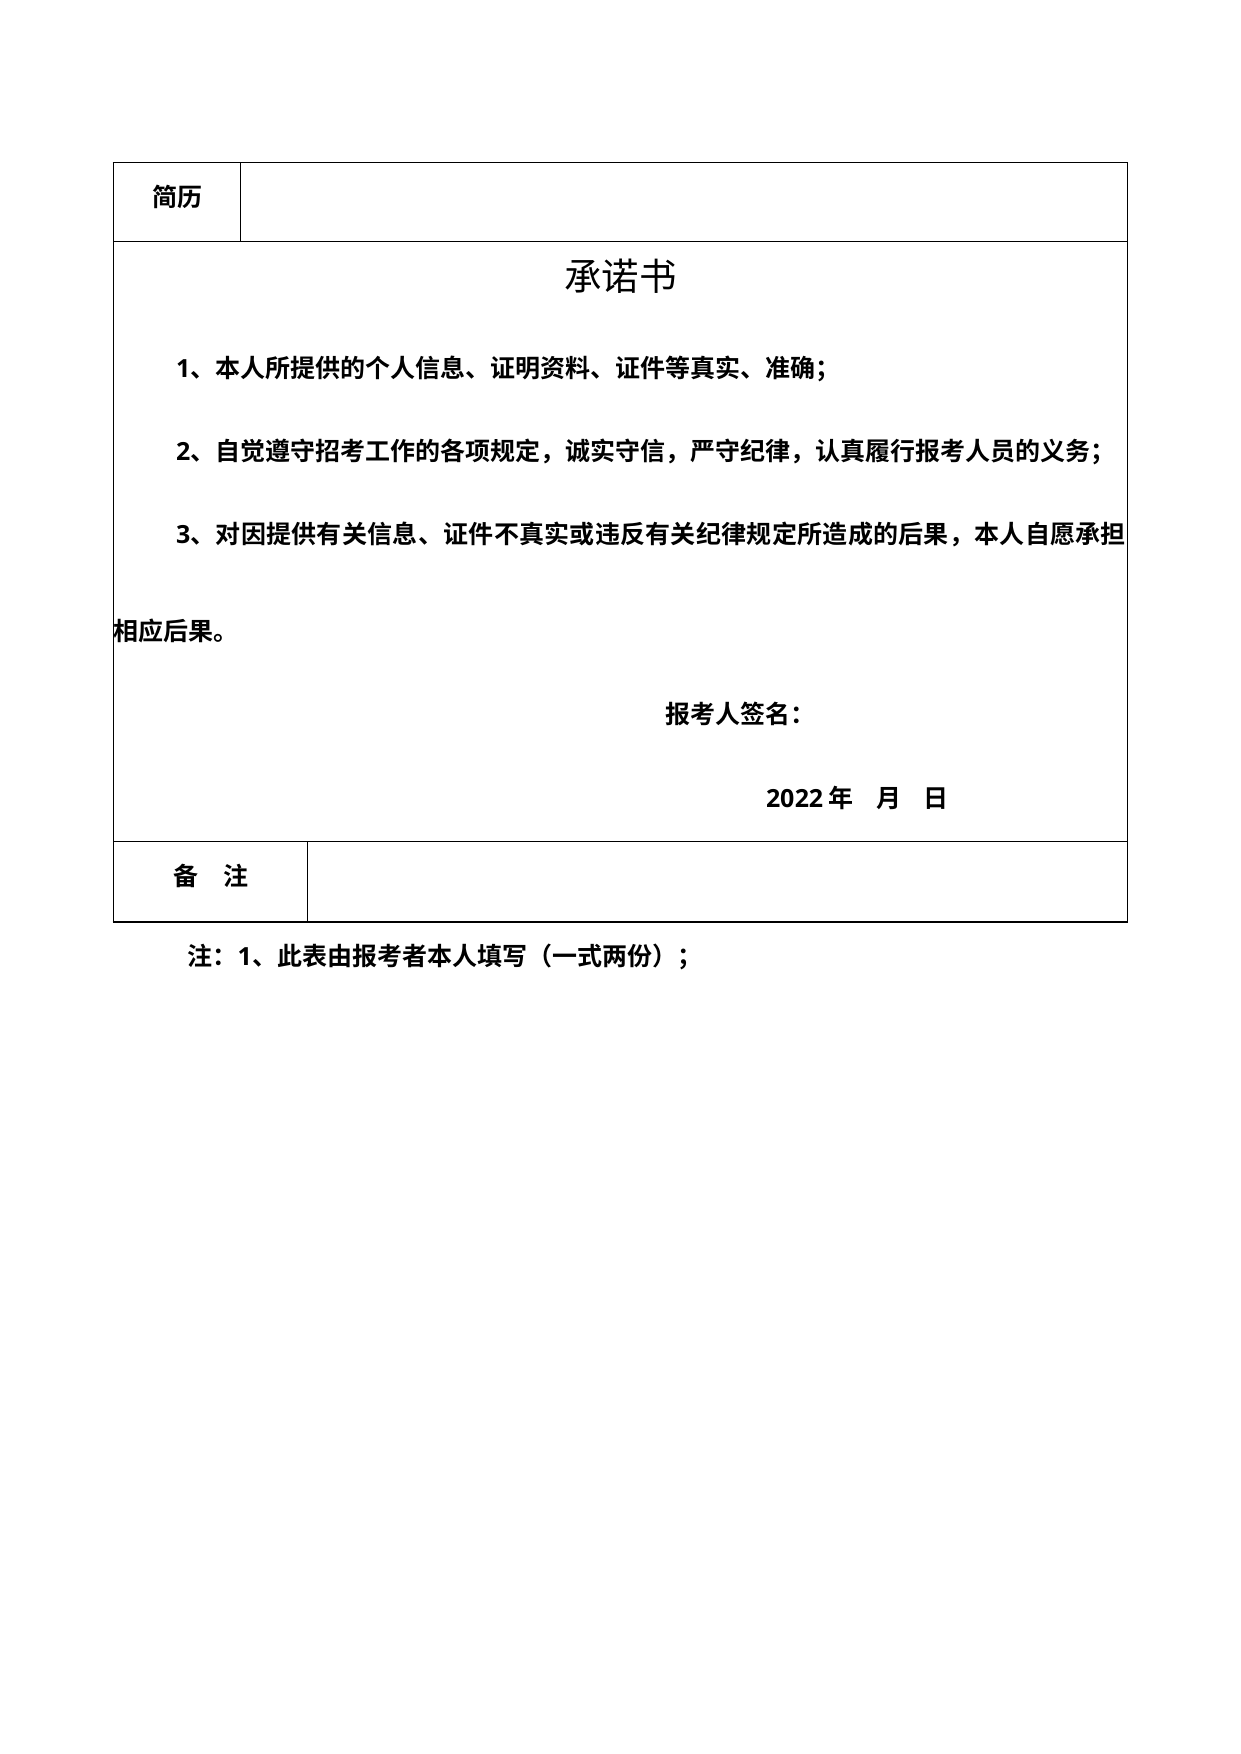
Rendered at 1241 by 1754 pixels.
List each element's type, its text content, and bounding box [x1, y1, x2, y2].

table_cell [241, 163, 1127, 241]
table_cell 承诺书 1、本人所提供的个人信息、证明资料、证件等真实、准确； 2、自觉遵守招考工作的各项规定，诚实守信，严守纪律，认真履行报考人员的义务； 3、对因提供有关信息、证件不真实或违反有关纪律规定所造成的后果，本人自愿承担相应后果。 报考人签名： 2022年 月 日 [114, 242, 1127, 841]
table_cell [308, 842, 1127, 921]
table_cell 学习 工作 简历 [114, 163, 240, 241]
table_cell 备 注 [114, 842, 307, 921]
text 注：1、此表由报考者本人填写（一式两份）； [187, 923, 1053, 987]
